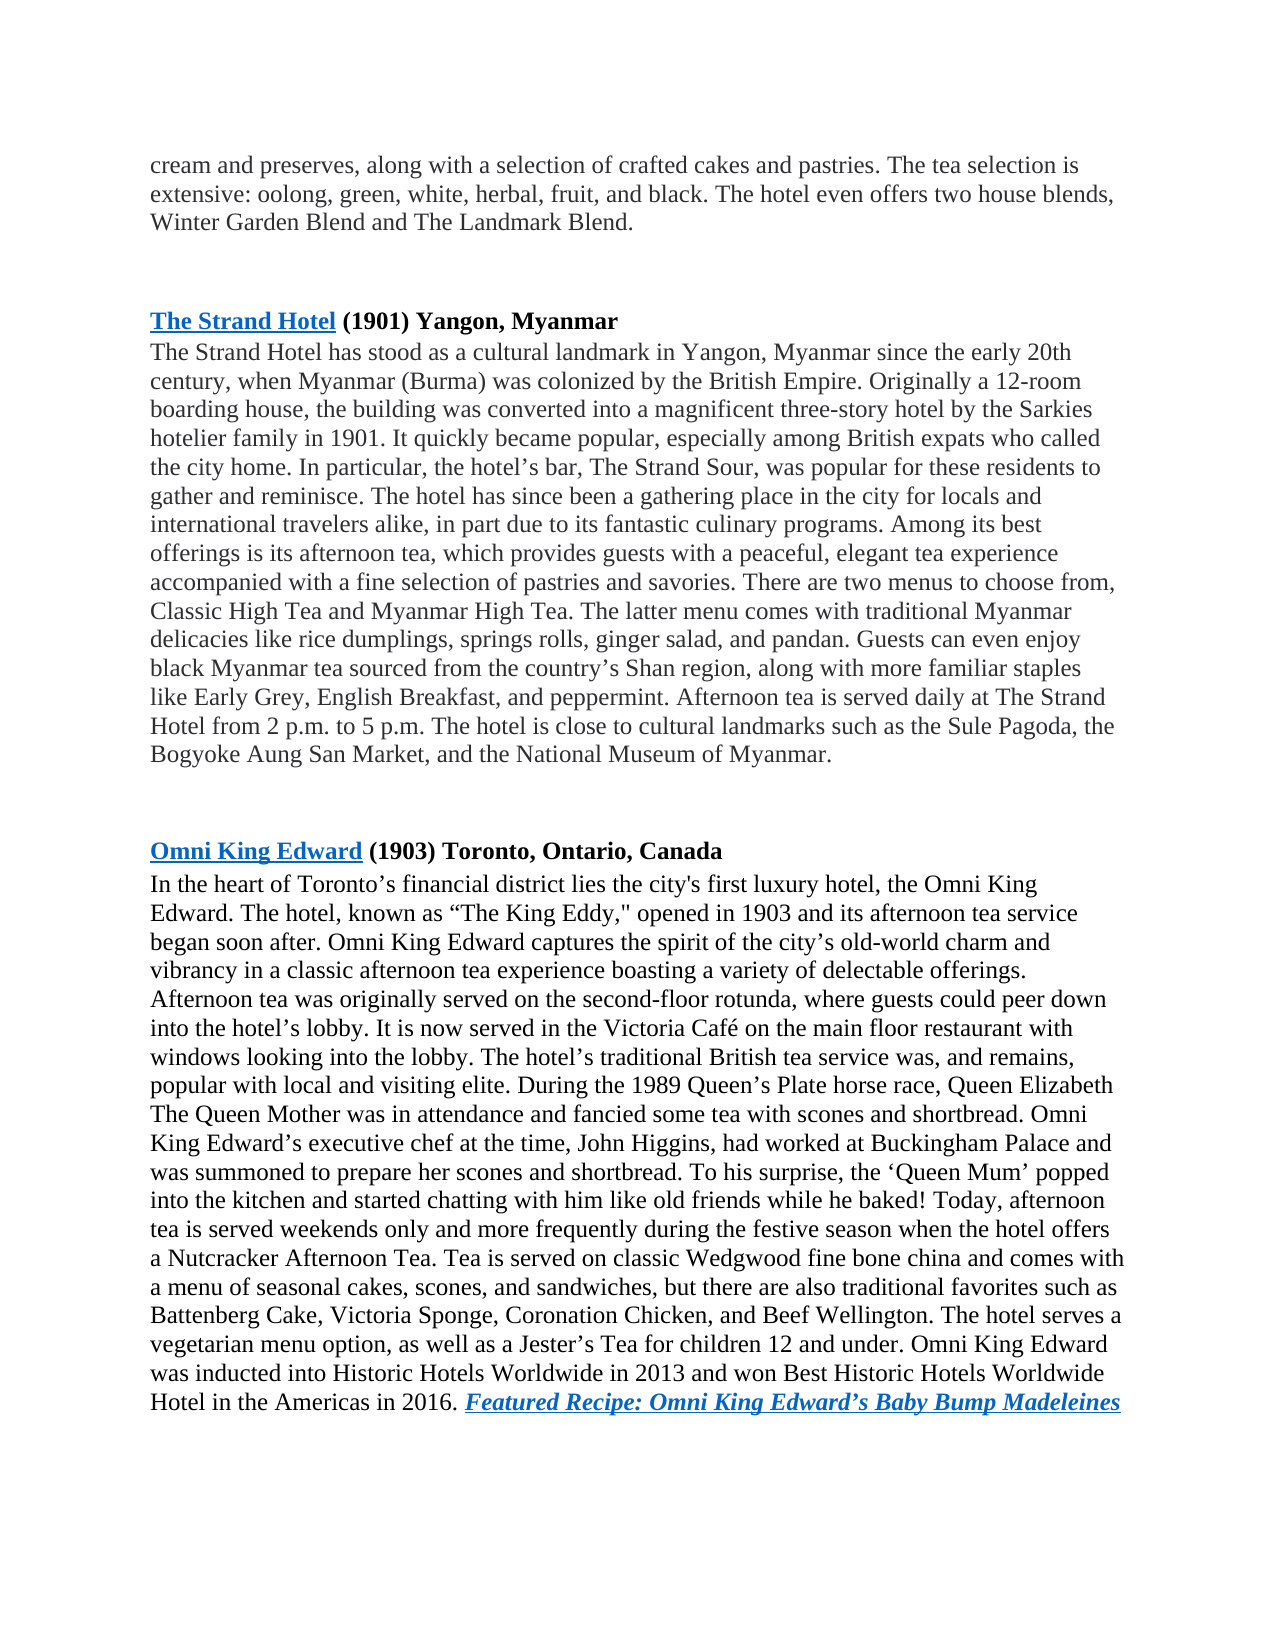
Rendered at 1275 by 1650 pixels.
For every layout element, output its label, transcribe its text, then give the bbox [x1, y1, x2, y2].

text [150, 150, 1125, 236]
text In the heart of Toronto’s financial district lies the city's first luxury hotel, the Omni King Edward. The hotel, known as “The King Eddy," opened in 1903 and its afternoon tea service began soon after. Omni King Edward captures the spirit of the city’s old-world charm and vibrancy in a classic afternoon tea experience boasting a variety of delectable offerings. Afternoon tea was originally served on the second-floor rotunda, where guests could peer down into the hotel’s lobby. It is now served in the Victoria Café on the main floor restaurant with windows looking into the lobby. The hotel’s traditional British tea service was, and remains, popular with local and visiting elite. During the 1989 Queen’s Plate horse race, Queen Elizabeth The Queen Mother was in attendance and fancied some tea with scones and shortbread. Omni King Edward’s executive chef at the time, John Higgins, had worked at Buckingham Palace and was summoned to prepare her scones and shortbread. To his surprise, the ‘Queen Mum’ popped into the kitchen and started chatting with him like old friends while he baked! Today, afternoon tea is served weekends only and more frequently during the festive season when the hotel offers a Nutcracker Afternoon Tea. Tea is served on classic Wedgwood fine bone china and comes with a menu of seasonal cakes, scones, and sandwiches, but there are also traditional favorites such as Battenberg Cake, Victoria Sponge, Coronation Chicken, and Beef Wellington. The hotel serves a vegetarian menu option, as well as a Jester’s Tea for children 12 and under. Omni King Edward was inducted into Historic Hotels Worldwide in 2013 and won Best Historic Hotels Worldwide Hotel in the Americas in 2016. Featured Recipe: Omni King Edward’s Baby Bump Madeleines [150, 869, 1125, 1415]
text The Strand Hotel (1901) Yangon, Myanmar [150, 306, 1125, 335]
text The Strand Hotel has stood as a cultural landmark in Yangon, Myanmar since the early 20th century, when Myanmar (Burma) was colonized by the British Empire. Originally a 12-room boarding house, the building was converted into a magnificent three-story hotel by the Sarkies hotelier family in 1901. It quickly became popular, especially among British expats who called the city home. In particular, the hotel’s bar, The Strand Sour, was popular for these residents to gather and reminisce. The hotel has since been a gathering place in the city for locals and international travelers alike, in part due to its fantastic culinary programs. Among its best offerings is its afternoon tea, which provides guests with a peaceful, elegant tea experience accompanied with a fine selection of pastries and savories. There are two menus to choose from, Classic High Tea and Myanmar High Tea. The latter menu comes with traditional Myanmar delicacies like rice dumplings, springs rolls, ginger salad, and pandan. Guests can even enjoy black Myanmar tea sourced from the country’s Shan region, along with more familiar staples like Early Grey, English Breakfast, and peppermint. Afternoon tea is served daily at The Strand Hotel from 2 p.m. to 5 p.m. The hotel is close to cultural landmarks such as the Sule Pagoda, the Bogyoke Aung San Market, and the National Museum of Myanmar. [150, 337, 1125, 768]
text Omni King Edward (1903) Toronto, Ontario, Canada [150, 836, 1125, 865]
